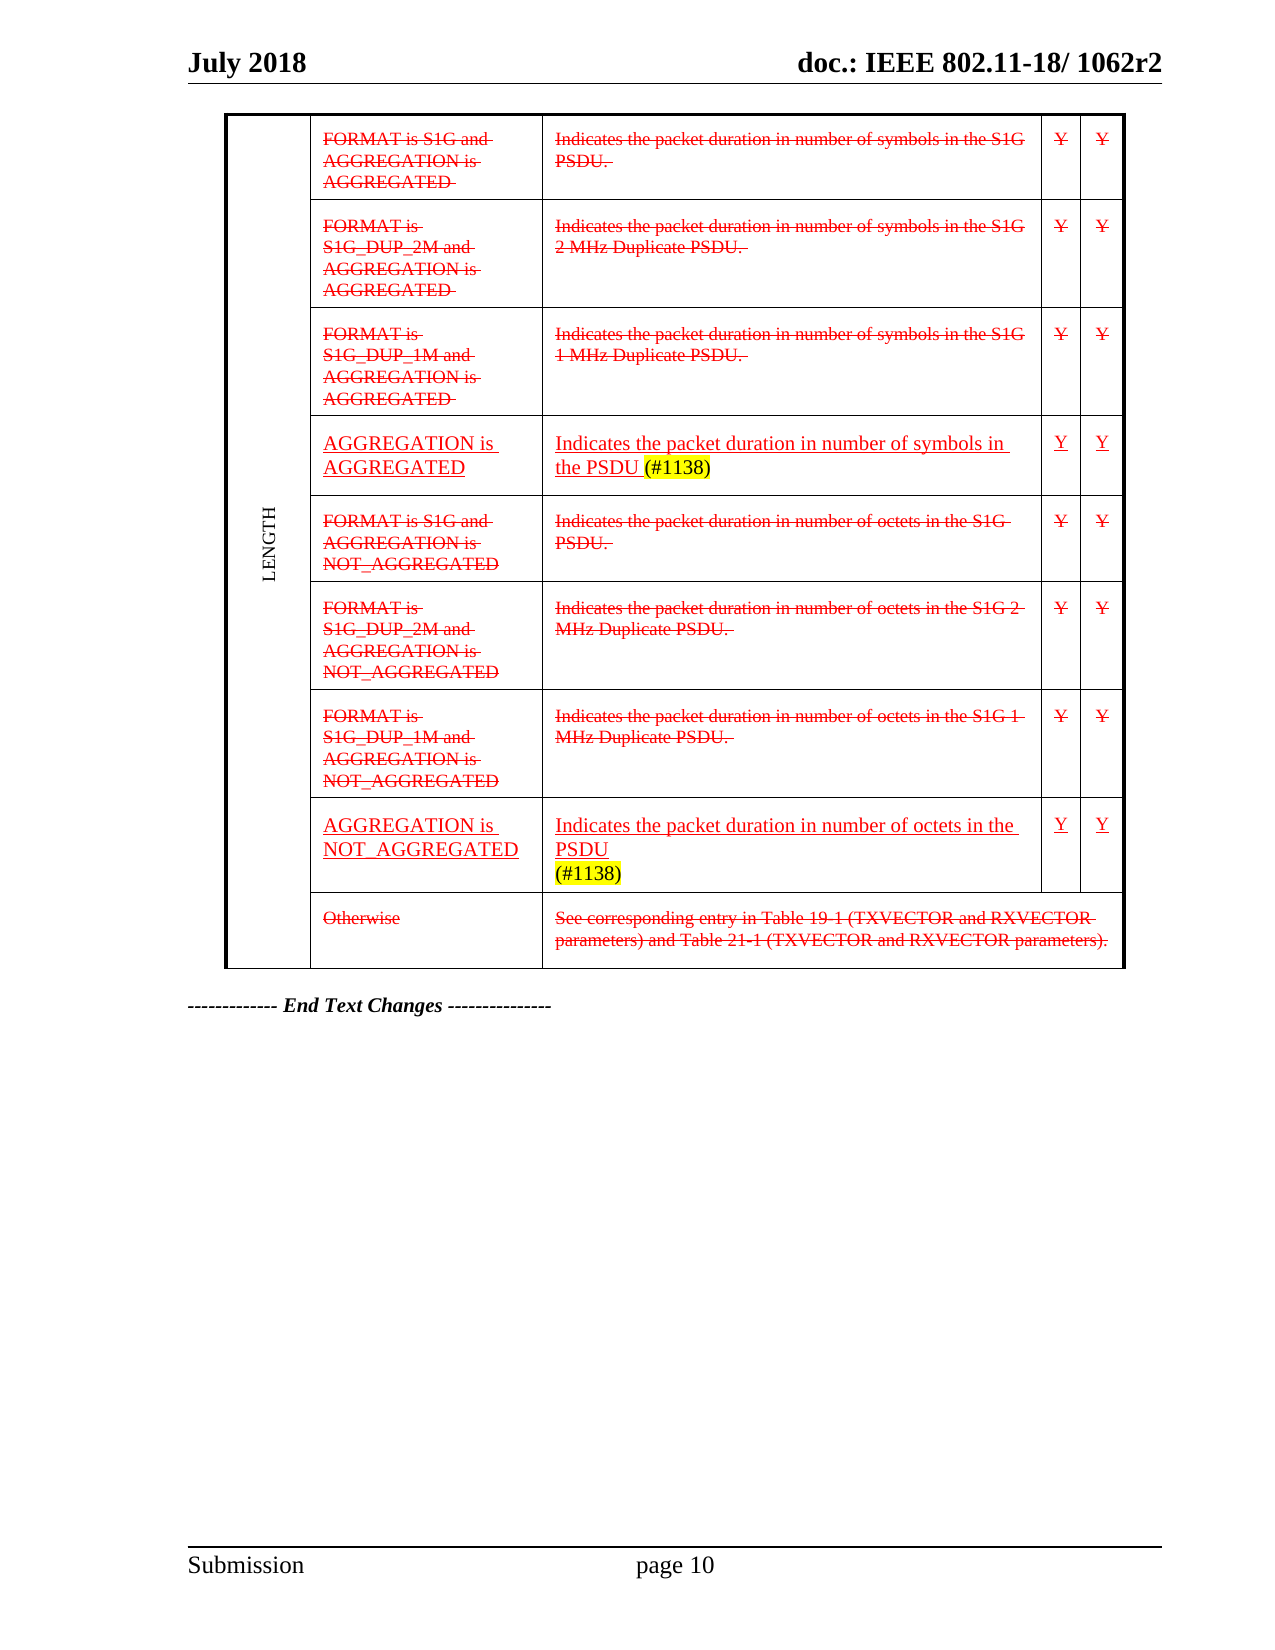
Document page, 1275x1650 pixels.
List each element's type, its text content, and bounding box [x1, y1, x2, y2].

table_cell Y [1081, 496, 1122, 581]
table_cell AGGREGATION is NOT_AGGREGATED [311, 798, 542, 891]
table_cell Y [1042, 496, 1080, 581]
table_header LENGTH [228, 116, 310, 968]
table_cell Y [1042, 690, 1080, 797]
table_cell Indicates the packet duration in number of octets in the PSDU (#1138) [543, 798, 1041, 891]
table_cell Y [1081, 308, 1122, 415]
text ------------- End Text Changes --------------- [187, 993, 1162, 1017]
table_header FORMAT is S1G and AGGREGATION is AGGREGATED [311, 116, 542, 199]
table_cell Otherwise [311, 893, 542, 968]
table_cell Indicates the packet duration in number of octets in the S1G 1 MHz Duplicate PSDU. [543, 690, 1041, 797]
table_cell Y [1042, 200, 1080, 307]
table_cell Indicates the packet duration in number of octets in the S1G PSDU. [543, 496, 1041, 581]
table_cell Y [1042, 582, 1080, 689]
table_cell Indicates the packet duration in number of symbols in the S1G 2 MHz Duplicate PSDU. [543, 200, 1041, 307]
table_header Y [1042, 116, 1080, 199]
table_cell Indicates the packet duration in number of symbols in the PSDU (#1138) [543, 416, 1041, 494]
table_cell FORMAT is S1G_DUP_2M and AGGREGATION is NOT_AGGREGATED [311, 582, 542, 689]
table_cell FORMAT is S1G_DUP_2M and AGGREGATION is AGGREGATED [311, 200, 542, 307]
table_cell Y [1042, 416, 1080, 494]
table_cell Y [1042, 308, 1080, 415]
table_cell Y [1081, 416, 1122, 494]
table_cell FORMAT is S1G_DUP_1M and AGGREGATION is NOT_AGGREGATED [311, 690, 542, 797]
table_cell Y [1081, 690, 1122, 797]
table_cell AGGREGATION is AGGREGATED [311, 416, 542, 494]
table_cell Y [1042, 798, 1080, 891]
table_cell Y [1081, 798, 1122, 891]
table_cell FORMAT is S1G_DUP_1M and AGGREGATION is AGGREGATED [311, 308, 542, 415]
table_cell Y [1081, 582, 1122, 689]
table_cell Indicates the packet duration in number of octets in the S1G 2 MHz Duplicate PSDU. [543, 582, 1041, 689]
table_cell Indicates the packet duration in number of symbols in the S1G 1 MHz Duplicate PSDU. [543, 308, 1041, 415]
table_cell Y [1081, 200, 1122, 307]
table_header Y [1081, 116, 1122, 199]
table_header Indicates the packet duration in number of symbols in the S1G PSDU. [543, 116, 1041, 199]
table_cell FORMAT is S1G and AGGREGATION is NOT_AGGREGATED [311, 496, 542, 581]
table_cell See corresponding entry in Table 19-1 (TXVECTOR and RXVECTOR parameters) and Table 21-1 (TXVECTOR and RXVECTOR parameters). [543, 893, 1122, 968]
